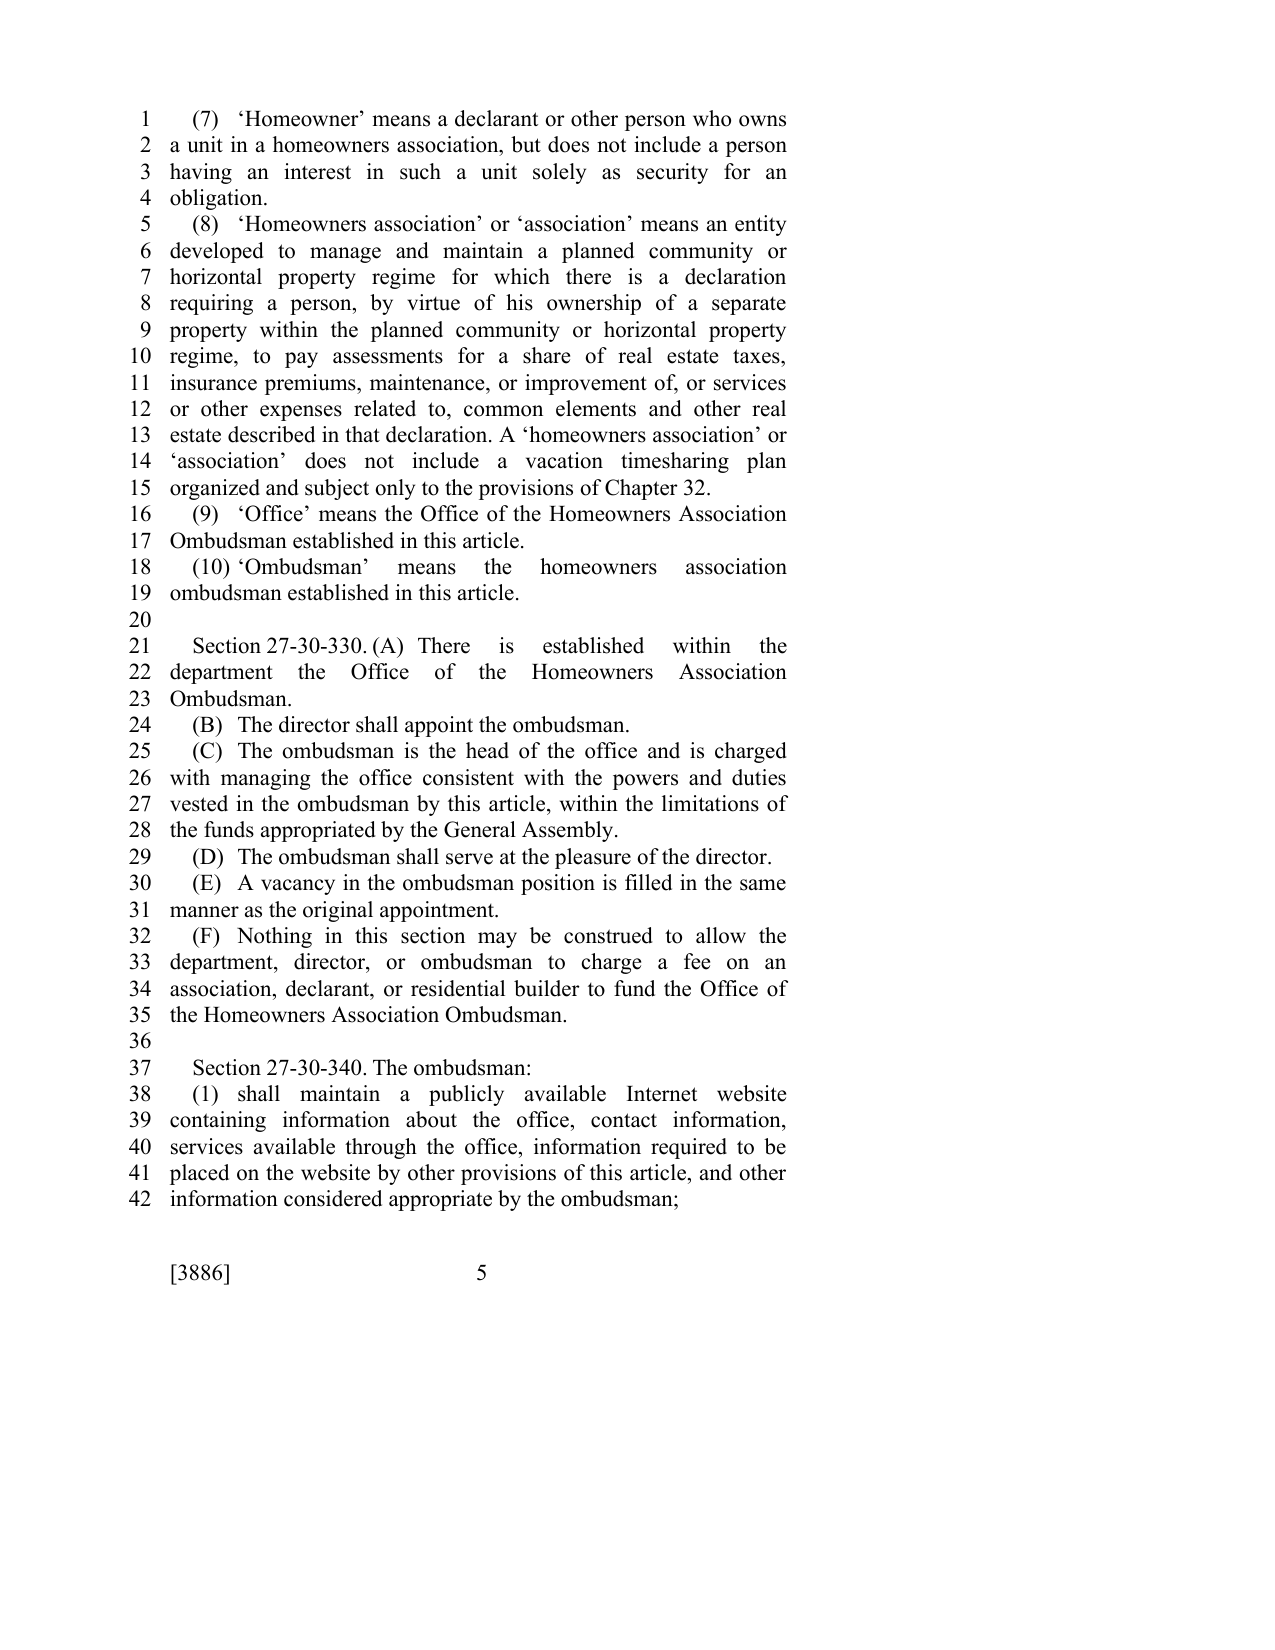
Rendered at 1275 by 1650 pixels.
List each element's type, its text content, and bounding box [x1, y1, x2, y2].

text (B) The director shall appoint the ombudsman. [169, 711, 787, 737]
text (1) shall maintain a publicly available Internet website containing information about the office, contact information, services available through the office, information required to be placed on the website by other provisions of this article, and other information considered appropriate by the ombudsman; [169, 1080, 787, 1212]
text (D) The ombudsman shall serve at the pleasure of the director. [169, 843, 787, 869]
text (10) ‘Ombudsman’ means the homeowners association ombudsman established in this article. [169, 553, 787, 606]
text (8) ‘Homeowners association’ or ‘association’ means an entity developed to manage and maintain a planned community or horizontal property regime for which there is a declaration requiring a person, by virtue of his ownership of a separate property within the planned community or horizontal property regime, to pay assessments for a share of real estate taxes, insurance premiums, maintenance, or improvement of, or services or other expenses related to, common elements and other real estate described in that declaration. A ‘homeowners association’ or ‘association’ does not include a vacation timesharing plan organized and subject only to the provisions of Chapter 32. [169, 210, 787, 500]
text Section 27-30-340. The ombudsman: [169, 1054, 787, 1080]
text (9) ‘Office’ means the Office of the Homeowners Association Ombudsman established in this article. [169, 500, 787, 553]
text (F) Nothing in this section may be construed to allow the department, director, or ombudsman to charge a fee on an association, declarant, or residential builder to fund the Office of the Homeowners Association Ombudsman. [169, 922, 787, 1027]
text Section 27-30-330. (A) There is established within the department the Office of the Homeowners Association Ombudsman. [169, 632, 787, 711]
text (E) A vacancy in the ombudsman position is filled in the same manner as the original appointment. [169, 869, 787, 922]
text (7) ‘Homeowner’ means a declarant or other person who owns a unit in a homeowners association, but does not include a person having an interest in such a unit solely as security for an obligation. [169, 105, 787, 210]
text (C) The ombudsman is the head of the office and is charged with managing the office consistent with the powers and duties vested in the ombudsman by this article, within the limitations of the funds appropriated by the General Assembly. [169, 737, 787, 843]
